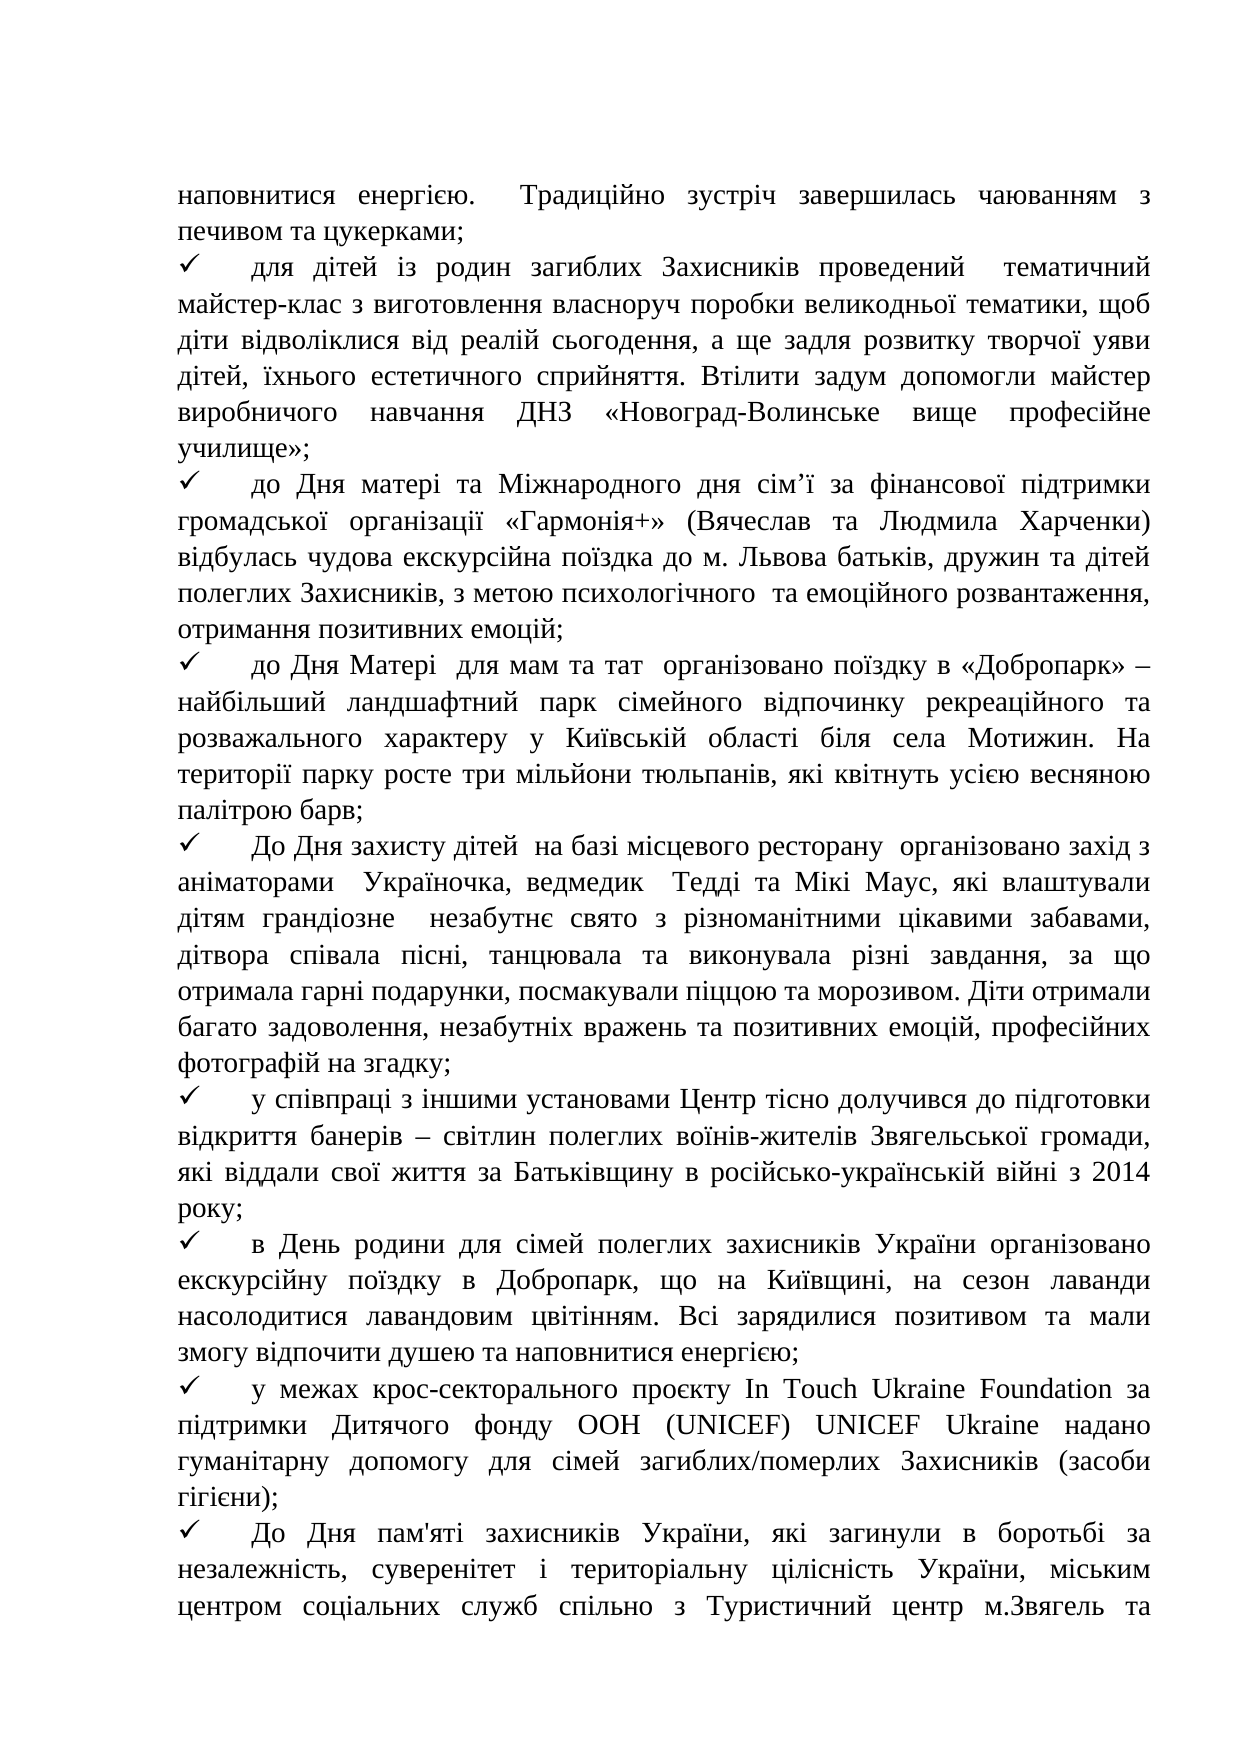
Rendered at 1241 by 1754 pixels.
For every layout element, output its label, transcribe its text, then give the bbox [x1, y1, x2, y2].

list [177, 177, 1152, 247]
list до Дня матері та Міжнародного дня сім’ї за фінансової підтримки громадської організації «Гармонія+» (Вячеслав та Людмила Харченки) відбулась чудова екскурсійна поїздка до м. Львова батьків, дружин та дітей полеглих Захисників, з метою психологічного та емоційного розвантаження, отримання позитивних емоцій; [177, 467, 1152, 645]
list у співпраці з іншими установами Центр тісно долучився до підготовки відкриття банерів – світлин полеглих воїнів-жителів Звягельської громади, які віддали свої життя за Батьківщину в російсько-українській війні з 2014 року; [177, 1081, 1152, 1223]
list в День родини для сімей полеглих захисників України організовано екскурсійну поїздку в Добропарк, що на Київщині, на сезон лаванди насолодитися лавандовим цвітінням. Всі зарядилися позитивом та мали змогу відпочити душею та наповнитися енергією; [177, 1226, 1152, 1368]
list до Дня Матері для мам та тат організовано поїздку в «Добропарк» – найбільший ландшафтний парк сімейного відпочинку рекреаційного та розважального характеру у Київській області біля села Мотижин. На території парку росте три мільйони тюльпанів, які квітнуть усією весняною палітрою барв; [177, 647, 1152, 826]
list До Дня захисту дітей на базі місцевого ресторану організовано захід з аніматорами Україночка, ведмедик Тедді та Мікі Маус, які влаштували дітям грандіозне незабутнє свято з різноманітними цікавими забавами, дітвора співала пісні, танцювала та виконувала різні завдання, за що отримала гарні подарунки, посмакували піццою та морозивом. Діти отримали багато задоволення, незабутніх вражень та позитивних емоцій, професійних фотографій на згадку; [177, 828, 1152, 1079]
list для дітей із родин загиблих Захисників проведений тематичний майстер-клас з виготовлення власноруч поробки великодньої тематики, щоб діти відволіклися від реалій сьогодення, а ще задля розвитку творчої уяви дітей, їхнього естетичного сприйняття. Втілити задум допомогли майстер виробничого навчання ДНЗ «Новоград-Волинське вище професійне училище»; [177, 249, 1152, 464]
list у межах крос-секторального проєкту In Touch Ukraine Foundation за підтримки Дитячого фонду ООН (UNICEF) UNICEF Ukraine надано гуманітарну допомогу для сімей загиблих/померлих Захисників (засоби гігієни); [177, 1371, 1152, 1513]
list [177, 1515, 1152, 1621]
